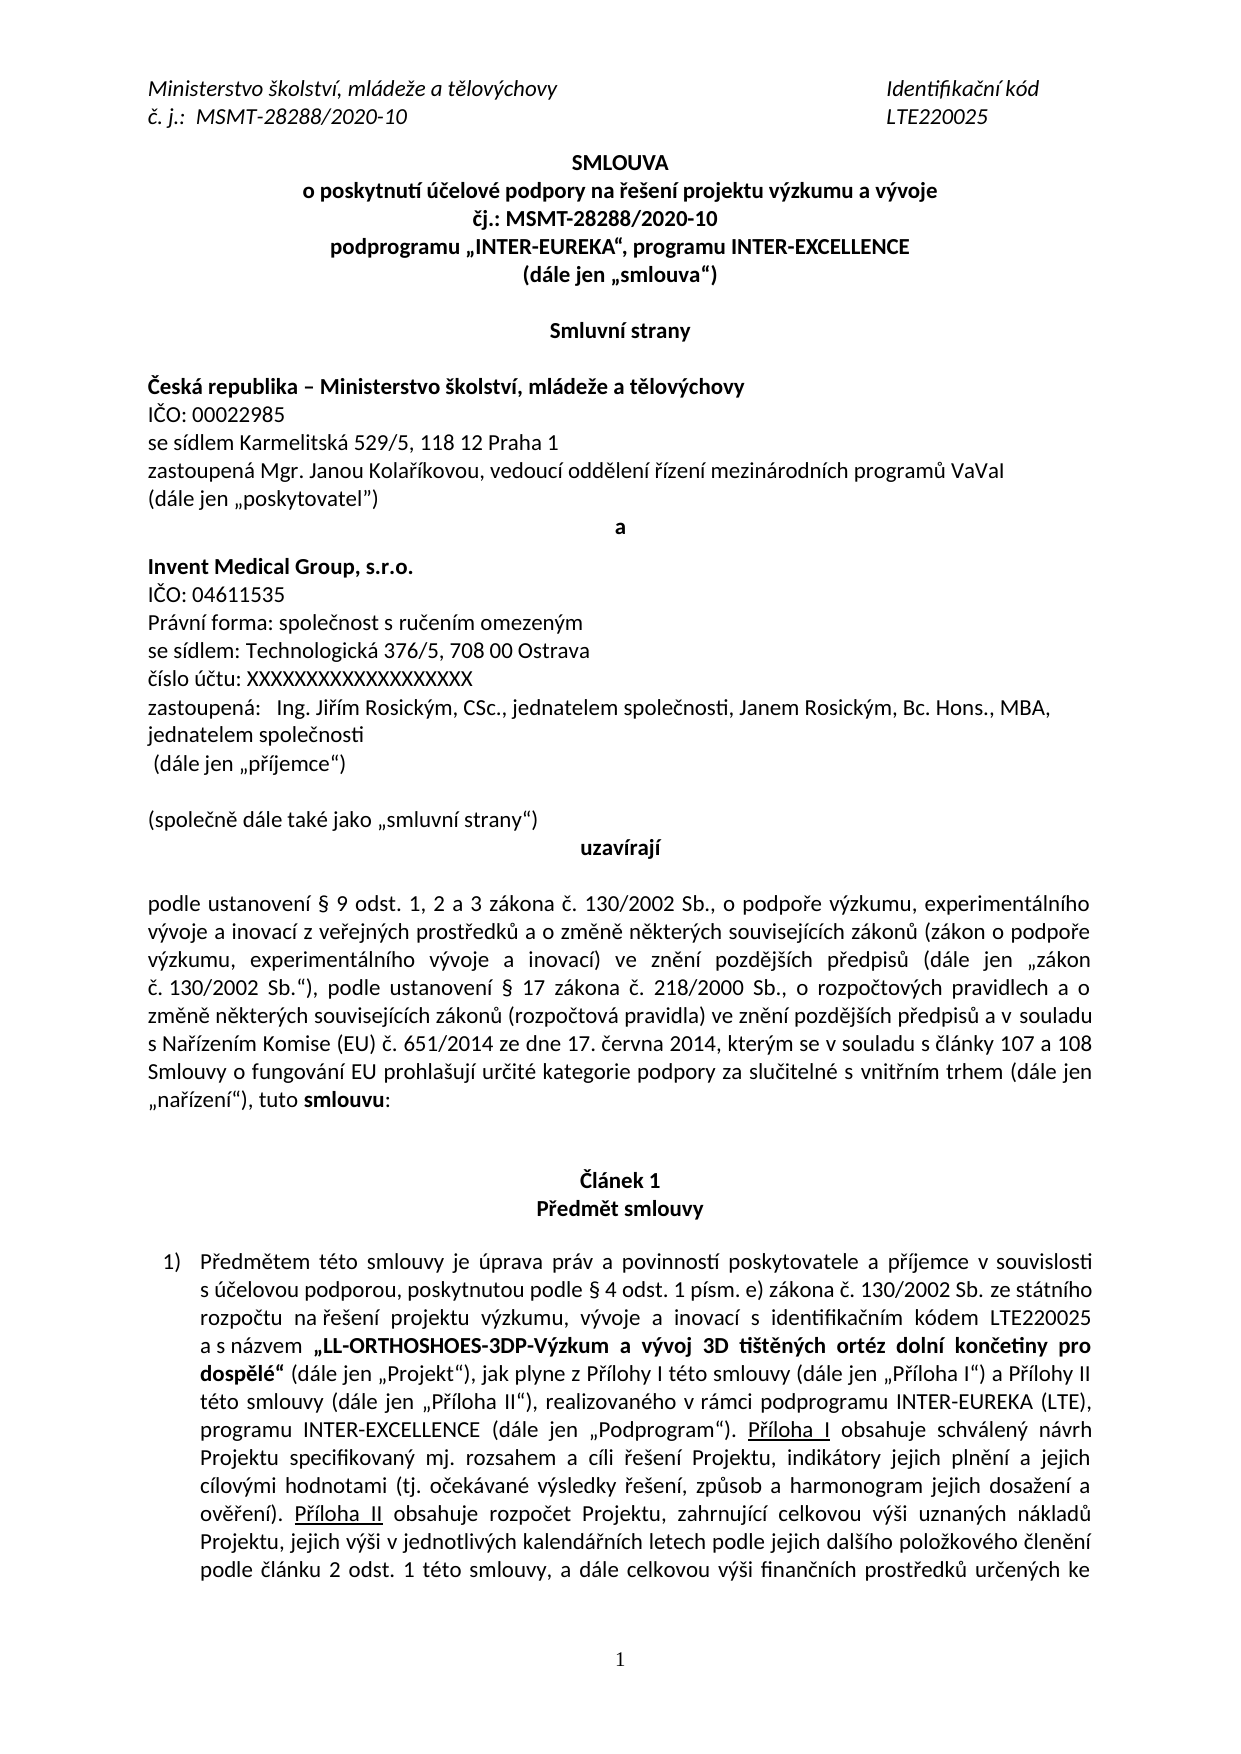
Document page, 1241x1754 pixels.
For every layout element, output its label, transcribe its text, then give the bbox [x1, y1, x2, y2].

text o poskytnutí účelové podpory na řešení projektu výzkumu a vývoje [148, 176, 1092, 204]
text podle ustanovení § 9 odst. 1, 2 a 3 zákona č. 130/2002 Sb., o podpoře výzkumu, experimentálního vývoje a inovací z veřejných prostředků a o změně některých souvisejících zákonů (zákon o podpoře výzkumu, experimentálního vývoje a inovací) ve znění pozdějších předpisů (dále jen „zákon č. 130/2002 Sb.“), podle ustanovení § 17 zákona č. 218/2000 Sb., o rozpočtových pravidlech a o změně některých souvisejících zákonů (rozpočtová pravidla) ve znění pozdějších předpisů a v souladu s Nařízením Komise (EU) č. 651/2014 ze dne 17. června 2014, kterým se v souladu s články 107 a 108 Smlouvy o fungování EU prohlašují určité kategorie podpory za slučitelné s vnitřním trhem (dále jen „nařízení“), tuto smlouvu: [148, 889, 1092, 1113]
text smlouva [148, 148, 1092, 176]
text číslo účtu: XXXXXXXXXXXXXXXXXXX [148, 664, 1092, 693]
text (dále jen „smlouva“) [148, 260, 1092, 288]
text Předmět smlouvy [148, 1194, 1092, 1222]
text Česká republika – Ministerstvo školství, mládeže a tělovýchovy [148, 372, 1092, 400]
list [162, 1247, 1092, 1583]
text a [148, 512, 1092, 540]
text Invent Medical Group, s.r.o. [148, 552, 1092, 581]
text Právní forma: společnost s ručením omezeným [148, 608, 1092, 637]
text se sídlem: Technologická 376/5, 708 00 Ostrava [148, 637, 1092, 664]
text (dále jen „poskytovatel”) [148, 484, 1092, 512]
text zastoupená Mgr. Janou Kolaříkovou, vedoucí oddělení řízení mezinárodních programů VaVaI [148, 456, 1092, 484]
text (společně dále také jako „smluvní strany“) [148, 805, 1092, 833]
text Smluvní strany [148, 316, 1092, 344]
text podprogramu „INTER-EUREKA“, programu INTER-EXCELLENCE [148, 232, 1092, 260]
text se sídlem Karmelitská 529/5, 118 12 Praha 1 [148, 428, 1092, 456]
text uzavírají [148, 833, 1092, 861]
text IČO: 04611535 [148, 581, 1092, 608]
text čj.: MSMT-28288/2020-10 [148, 204, 1092, 232]
text (dále jen „příjemce“) [148, 749, 1092, 777]
text zastoupená: Ing. Jiřím Rosickým, CSc., jednatelem společnosti, Janem Rosickým, Bc. Hons., MBA, jednatelem společnosti [148, 693, 1092, 749]
text IČO: 00022985 [148, 400, 1092, 428]
